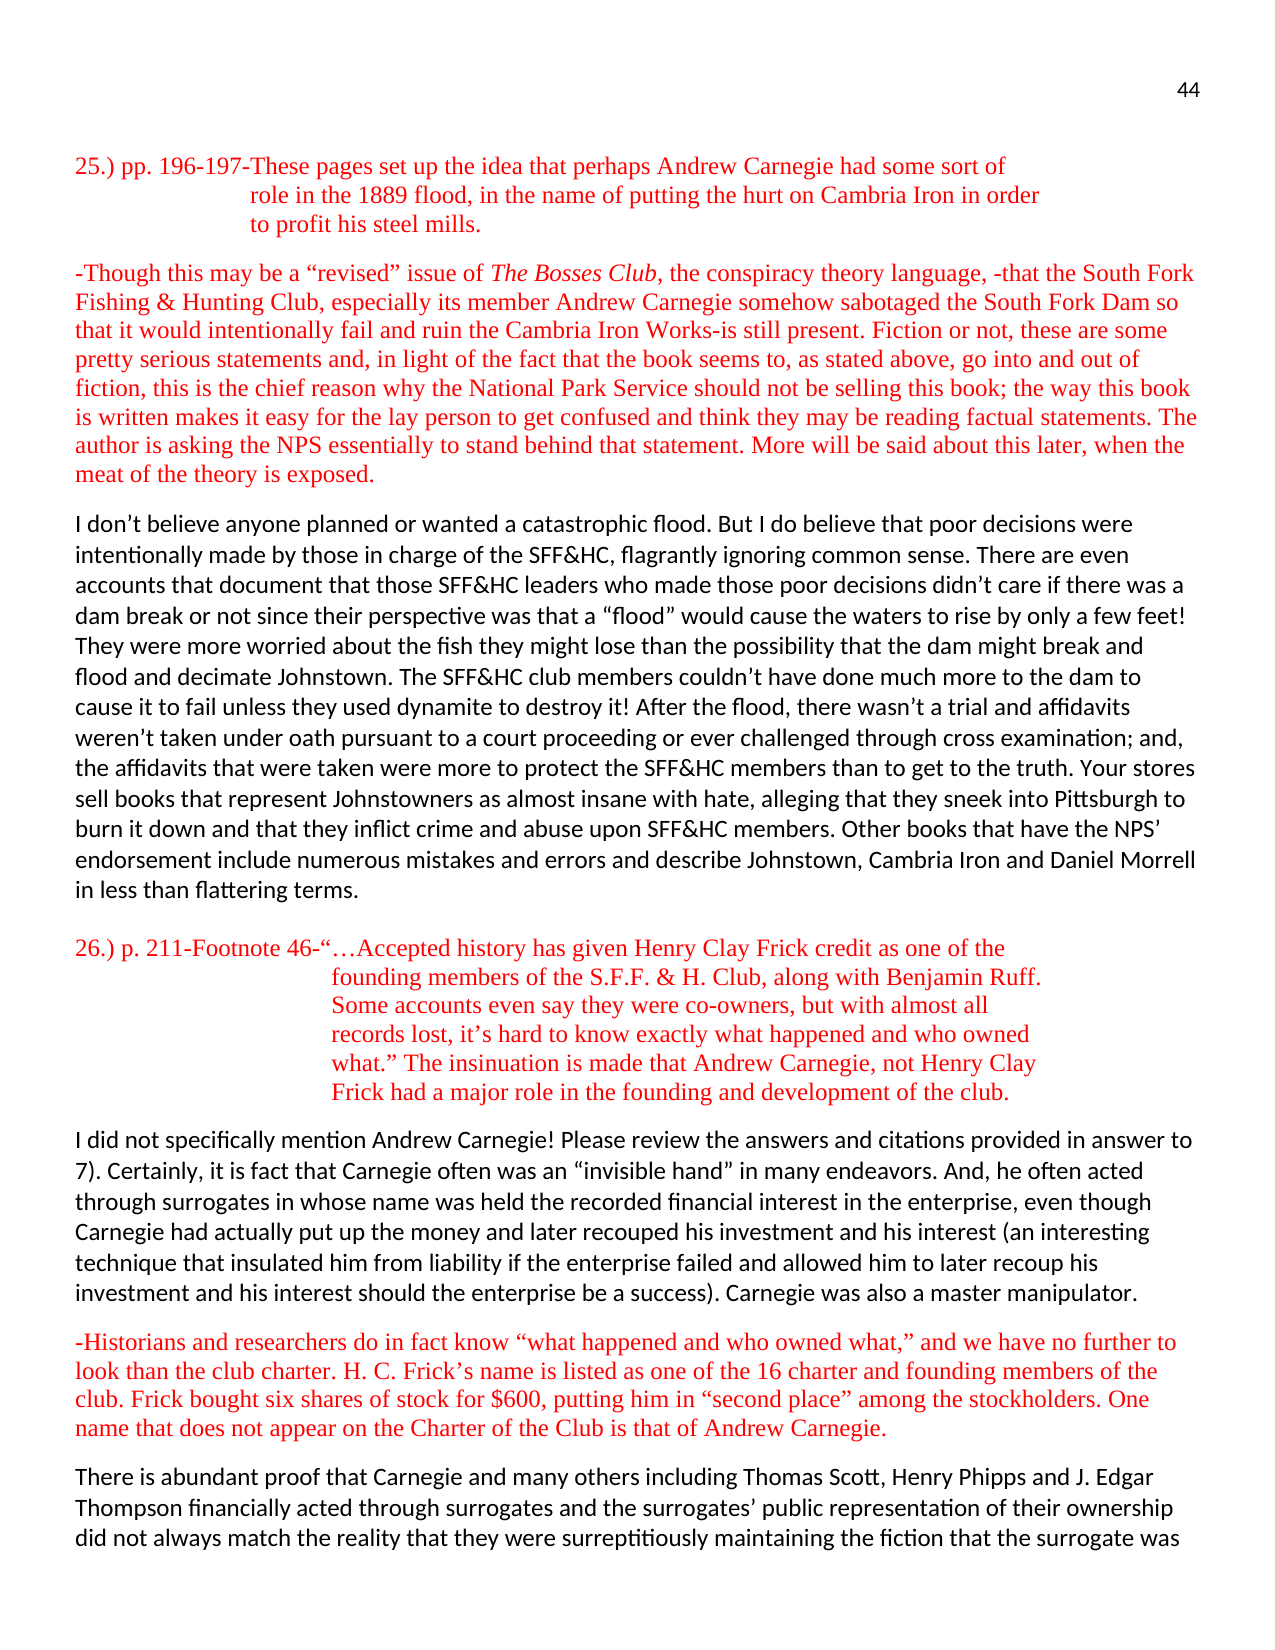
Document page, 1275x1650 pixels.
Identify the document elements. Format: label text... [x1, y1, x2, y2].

text what.” The insinuation is made that Andrew Carnegie, not Henry Clay [75, 1048, 1200, 1077]
text 25.) pp. 196-197-These pages set up the idea that perhaps Andrew Carnegie had some sort of [75, 131, 1200, 180]
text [75, 1442, 1200, 1553]
text Frick had a major role in the founding and development of the club. [75, 1077, 1200, 1106]
text -Though this may be a “revised” issue of The Bosses Club, the conspiracy theory language, -that the South Fork Fishing & Hunting Club, especially its member Andrew Carnegie somehow sabotaged the South Fork Dam so that it would intentionally fail and ruin the Cambria Iron Works-is still present. Fiction or not, these are some pretty serious statements and, in light of the fact that the book seems to, as stated above, go into and out of fiction, this is the chief reason why the National Park Service should not be selling this book; the way this book is written makes it easy for the lay person to get confused and think they may be reading factual statements. The author is asking the NPS essentially to stand behind that statement. More will be said about this later, when the meat of the theory is exposed. I don’t believe anyone planned or wanted a catastrophic flood. But I do believe that poor decisions were intentionally made by those in charge of the SFF&HC, flagrantly ignoring common sense. There are even accounts that document that those SFF&HC leaders who made those poor decisions didn’t care if there was a dam break or not since their perspective was that a “flood” would cause the waters to rise by only a few feet! They were more worried about the fish they might lose than the possibility that the dam might break and flood and decimate Johnstown. The SFF&HC club members couldn’t have done much more to the dam to cause it to fail unless they used dynamite to destroy it! After the flood, there wasn’t a trial and affidavits weren’t taken under oath pursuant to a court proceeding or ever challenged through cross examination; and, the affidavits that were taken were more to protect the SFF&HC members than to get to the truth. Your stores sell books that represent Johnstowners as almost insane with hate, alleging that they sneek into Pittsburgh to burn it down and that they inflict crime and abuse upon SFF&HC members. Other books that have the NPS’ endorsement include numerous mistakes and errors and describe Johnstown, Cambria Iron and Daniel Morrell in less than flattering terms. [75, 238, 1200, 933]
text role in the 1889 flood, in the name of putting the hurt on Cambria Iron in order [75, 180, 1200, 209]
text records lost, it’s hard to know exactly what happened and who owned [75, 1019, 1200, 1048]
text to profit his steel mills. [75, 209, 1200, 238]
text founding members of the S.F.F. & H. Club, along with Benjamin Ruff. [75, 962, 1200, 991]
text Some accounts even say they were co-owners, but with almost all [75, 991, 1200, 1019]
text I did not specifically mention Andrew Carnegie! Please review the answers and citations provided in answer to 7). Certainly, it is fact that Carnegie often was an “invisible hand” in many endeavors. And, he often acted through surrogates in whose name was held the recorded financial interest in the enterprise, even though Carnegie had actually put up the money and later recouped his investment and his interest (an interesting technique that insulated him from liability if the enterprise failed and allowed him to later recoup his investment and his interest should the enterprise be a success). Carnegie was also a master manipulator. [75, 1106, 1200, 1308]
text -Historians and researchers do in fact know “what happened and who owned what,” and we have no further to look than the club charter. H. C. Frick’s name is listed as one of the 16 charter and founding members of the club. Frick bought six shares of stock for $600, putting him in “second place” among the stockholders. One name that does not appear on the Charter of the Club is that of Andrew Carnegie. [75, 1308, 1200, 1442]
text 26.) p. 211-Footnote 46-“…Accepted history has given Henry Clay Frick credit as one of the [75, 933, 1200, 962]
